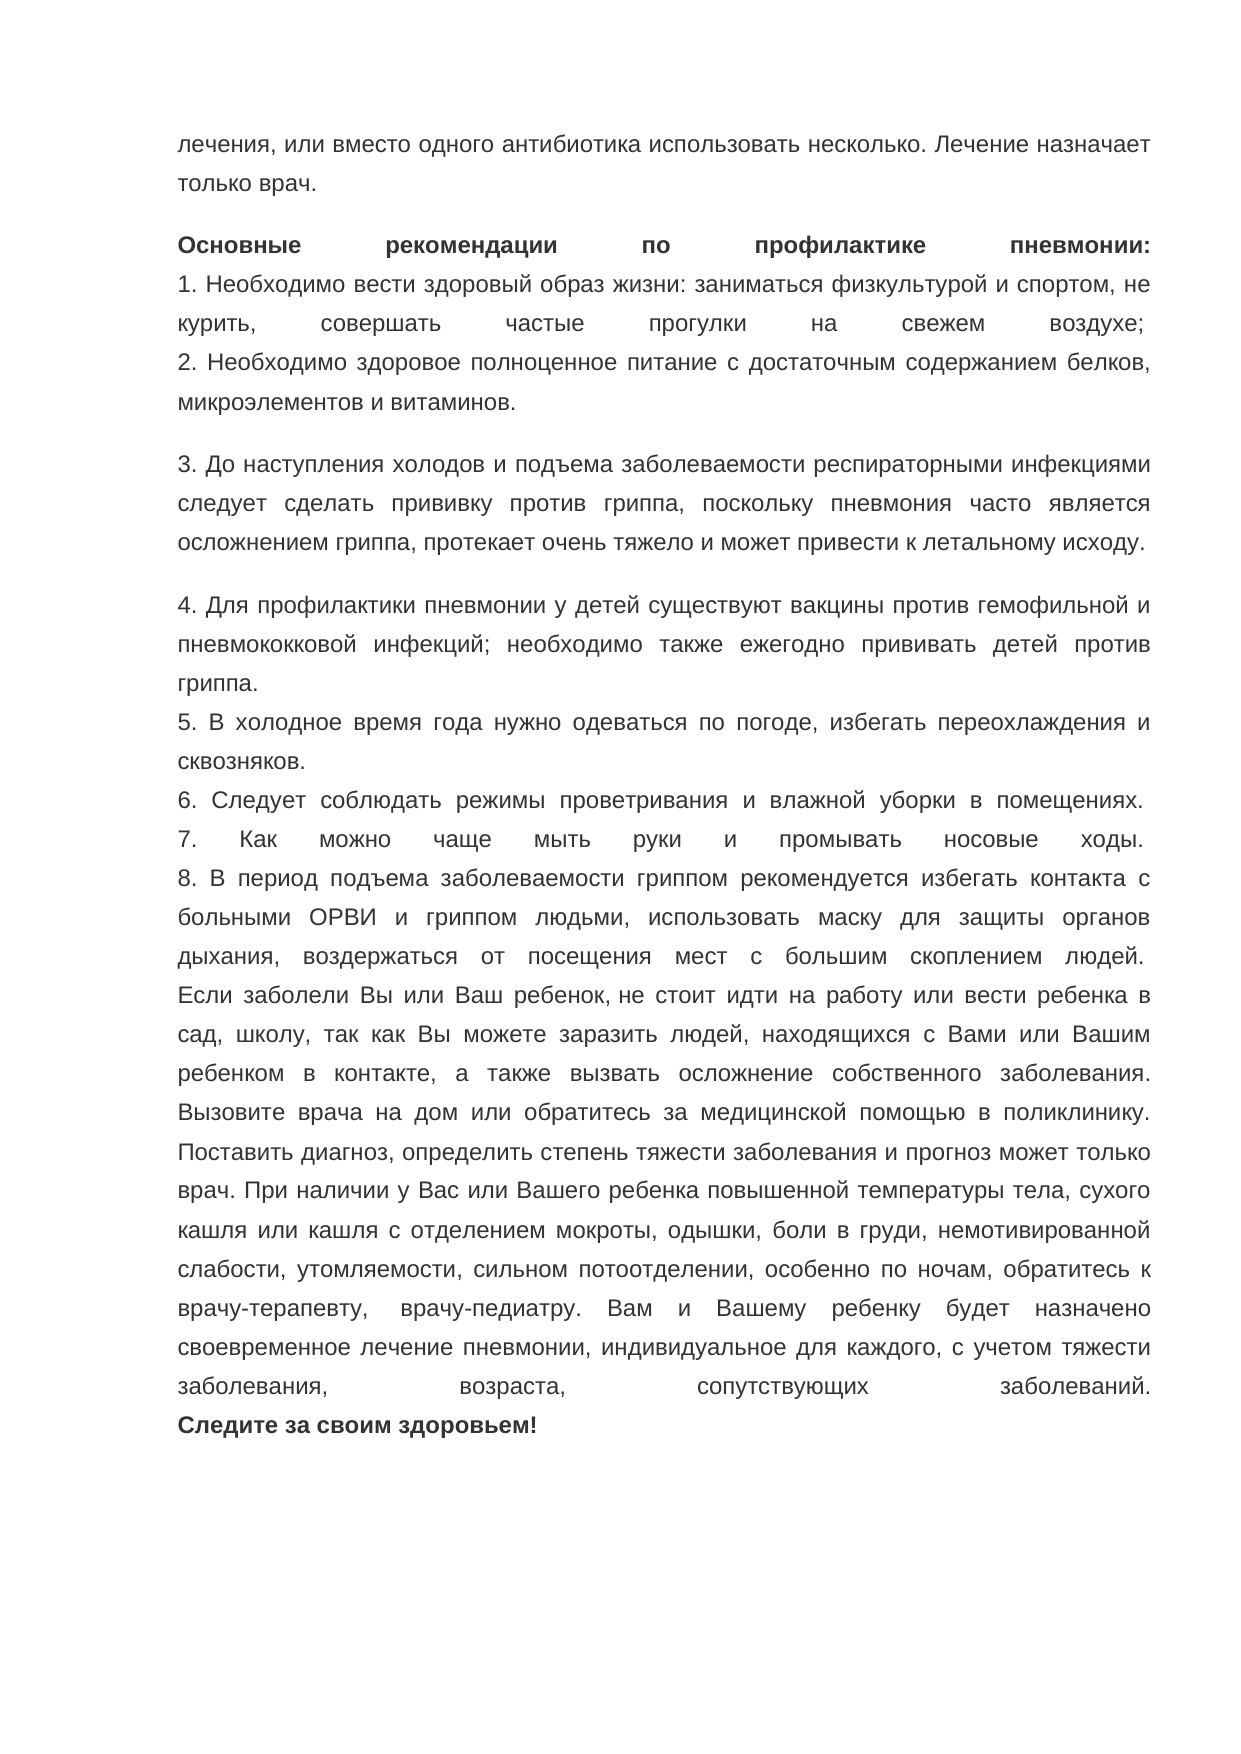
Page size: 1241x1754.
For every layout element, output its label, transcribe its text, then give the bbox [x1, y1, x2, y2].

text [177, 118, 1152, 196]
text 4. Для профилактики пневмонии у детей существуют вакцины против гемофильной и пневмококковой инфекций; необходимо также ежегодно прививать детей против гриппа. 5. В холодное время года нужно одеваться по погоде, избегать переохлаждения и сквозняков. 6. Следует соблюдать режимы проветривания и влажной уборки в помещениях. 7. Как можно чаще мыть руки и промывать носовые ходы. 8. В период подъема заболеваемости гриппом рекомендуется избегать контакта с больными ОРВИ и гриппом людьми, использовать маску для защиты органов дыхания, воздержаться от посещения мест с большим скоплением людей. Если заболели Вы или Ваш ребенок, не стоит идти на работу или вести ребенка в сад, школу, так как Вы можете заразить людей, находящихся с Вами или Вашим ребенком в контакте, а также вызвать осложнение собственного заболевания. Вызовите врача на дом или обратитесь за медицинской помощью в поликлинику. Поставить диагноз, определить степень тяжести заболевания и прогноз может только врач. При наличии у Вас или Вашего ребенка повышенной температуры тела, сухого кашля или кашля с отделением мокроты, одышки, боли в груди, немотивированной слабости, утомляемости, сильном потоотделении, особенно по ночам, обратитесь к врачу-терапевту, врачу-педиатру. Вам и Вашему ребенку будет назначено своевременное лечение пневмонии, индивидуальное для каждого, с учетом тяжести заболевания, возраста, сопутствующих заболеваний. Следите за своим здоровьем! [177, 579, 1152, 1438]
text Основные рекомендации по профилактике пневмонии: 1. Необходимо вести здоровый образ жизни: заниматься физкультурой и спортом, не курить, совершать частые прогулки на свежем воздухе; 2. Необходимо здоровое полноценное питание с достаточным содержанием белков, микроэлементов и витаминов. [177, 220, 1152, 415]
text 3. До наступления холодов и подъема заболеваемости респираторными инфекциями следует сделать прививку против гриппа, поскольку пневмония часто является осложнением гриппа, протекает очень тяжело и может привести к летальному исходу. [177, 438, 1152, 556]
